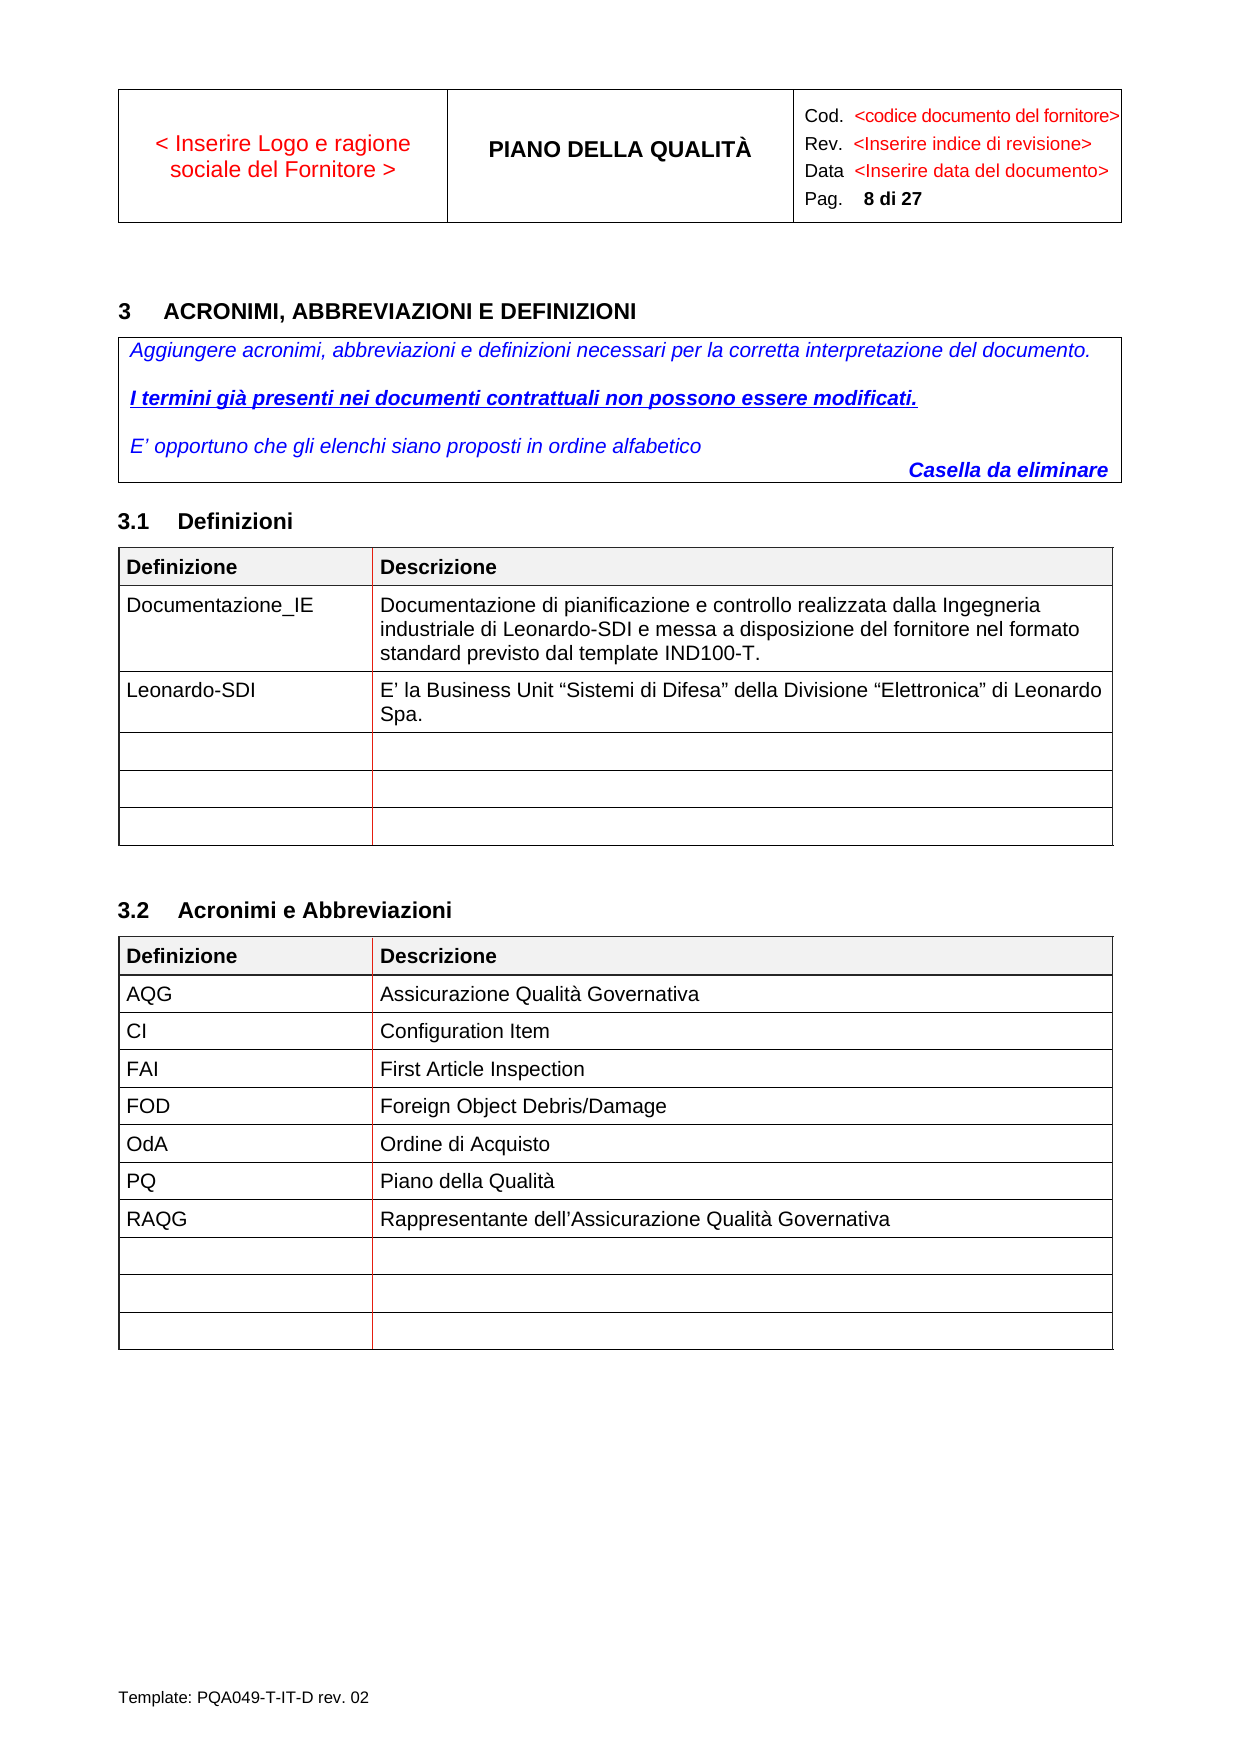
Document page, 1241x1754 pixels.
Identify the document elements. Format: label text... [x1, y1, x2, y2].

table_header Definizione [120, 937, 372, 974]
table_header Descrizione [373, 937, 1112, 974]
table_cell [373, 1313, 1112, 1349]
table_cell FAI [120, 1050, 372, 1087]
table_header Aggiungere acronimi, abbreviazioni e definizioni necessari per la corretta interpretazione del documento. I termini già presenti nei documenti contrattuali non possono essere modificati. E’ opportuno che gli elenchi siano proposti in ordine alfabetico Casella da eliminare [119, 338, 1121, 482]
table_cell Documentazione_IE [120, 586, 372, 671]
table_cell [120, 1313, 372, 1349]
table_cell [120, 733, 372, 769]
table_cell [120, 808, 372, 844]
subtitle ACRONIMI, ABBREVIAZIONI E DEFINIZIONI [118, 298, 1122, 324]
subtitle Acronimi e Abbreviazioni [117, 897, 1122, 923]
table_cell OdA [120, 1125, 372, 1162]
table_cell Configuration Item [373, 1013, 1112, 1049]
table_cell [373, 1275, 1112, 1312]
table_cell [373, 1238, 1112, 1274]
table_cell Ordine di Acquisto [373, 1125, 1112, 1162]
table_cell [373, 733, 1112, 769]
subtitle Definizioni [117, 508, 1122, 534]
table_cell Leonardo-SDI [120, 672, 372, 732]
table_cell AQG [120, 976, 372, 1012]
table_cell CI [120, 1013, 372, 1049]
table_header Definizione [120, 548, 372, 585]
table_header Descrizione [373, 548, 1112, 585]
table_cell FOD [120, 1088, 372, 1124]
table_cell PQ [120, 1163, 372, 1199]
table_cell Documentazione di pianificazione e controllo realizzata dalla Ingegneria industriale di Leonardo-SDI e messa a disposizione del fornitore nel formato standard previsto dal template IND100-T. [373, 586, 1112, 671]
table_cell Rappresentante dell’Assicurazione Qualità Governativa [373, 1200, 1112, 1237]
table_cell [373, 808, 1112, 844]
table_cell [120, 1275, 372, 1312]
table_cell Assicurazione Qualità Governativa [373, 976, 1112, 1012]
table_cell First Article Inspection [373, 1050, 1112, 1087]
table_cell E’ la Business Unit “Sistemi di Difesa” della Divisione “Elettronica” di Leonardo Spa. [373, 672, 1112, 732]
table_cell [120, 1238, 372, 1274]
table_cell RAQG [120, 1200, 372, 1237]
table_cell Piano della Qualità [373, 1163, 1112, 1199]
table_cell [120, 771, 372, 807]
table_cell Foreign Object Debris/Damage [373, 1088, 1112, 1124]
table_cell [373, 771, 1112, 807]
